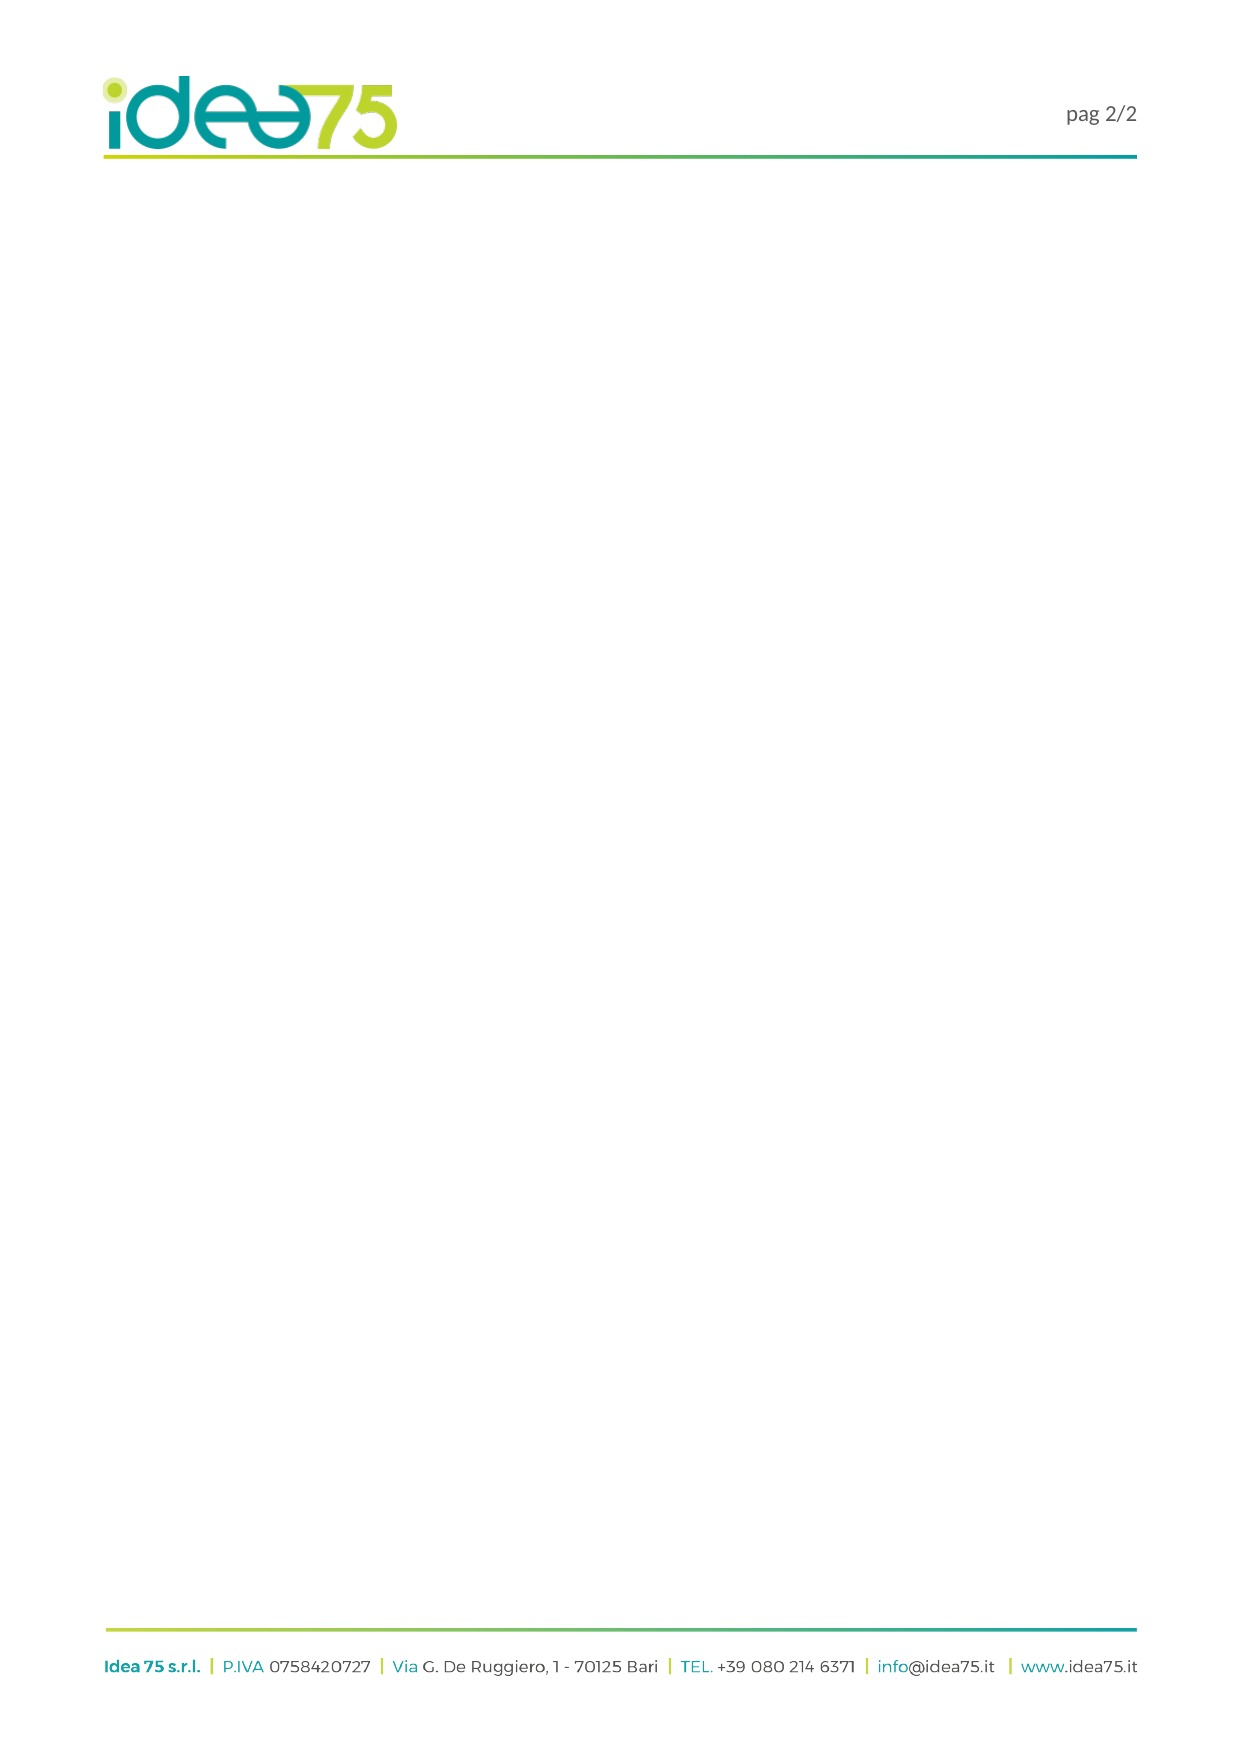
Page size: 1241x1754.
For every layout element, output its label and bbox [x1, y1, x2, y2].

picture [103, 155, 1137, 159]
picture [102, 76, 403, 149]
picture [103, 1628, 1138, 1681]
